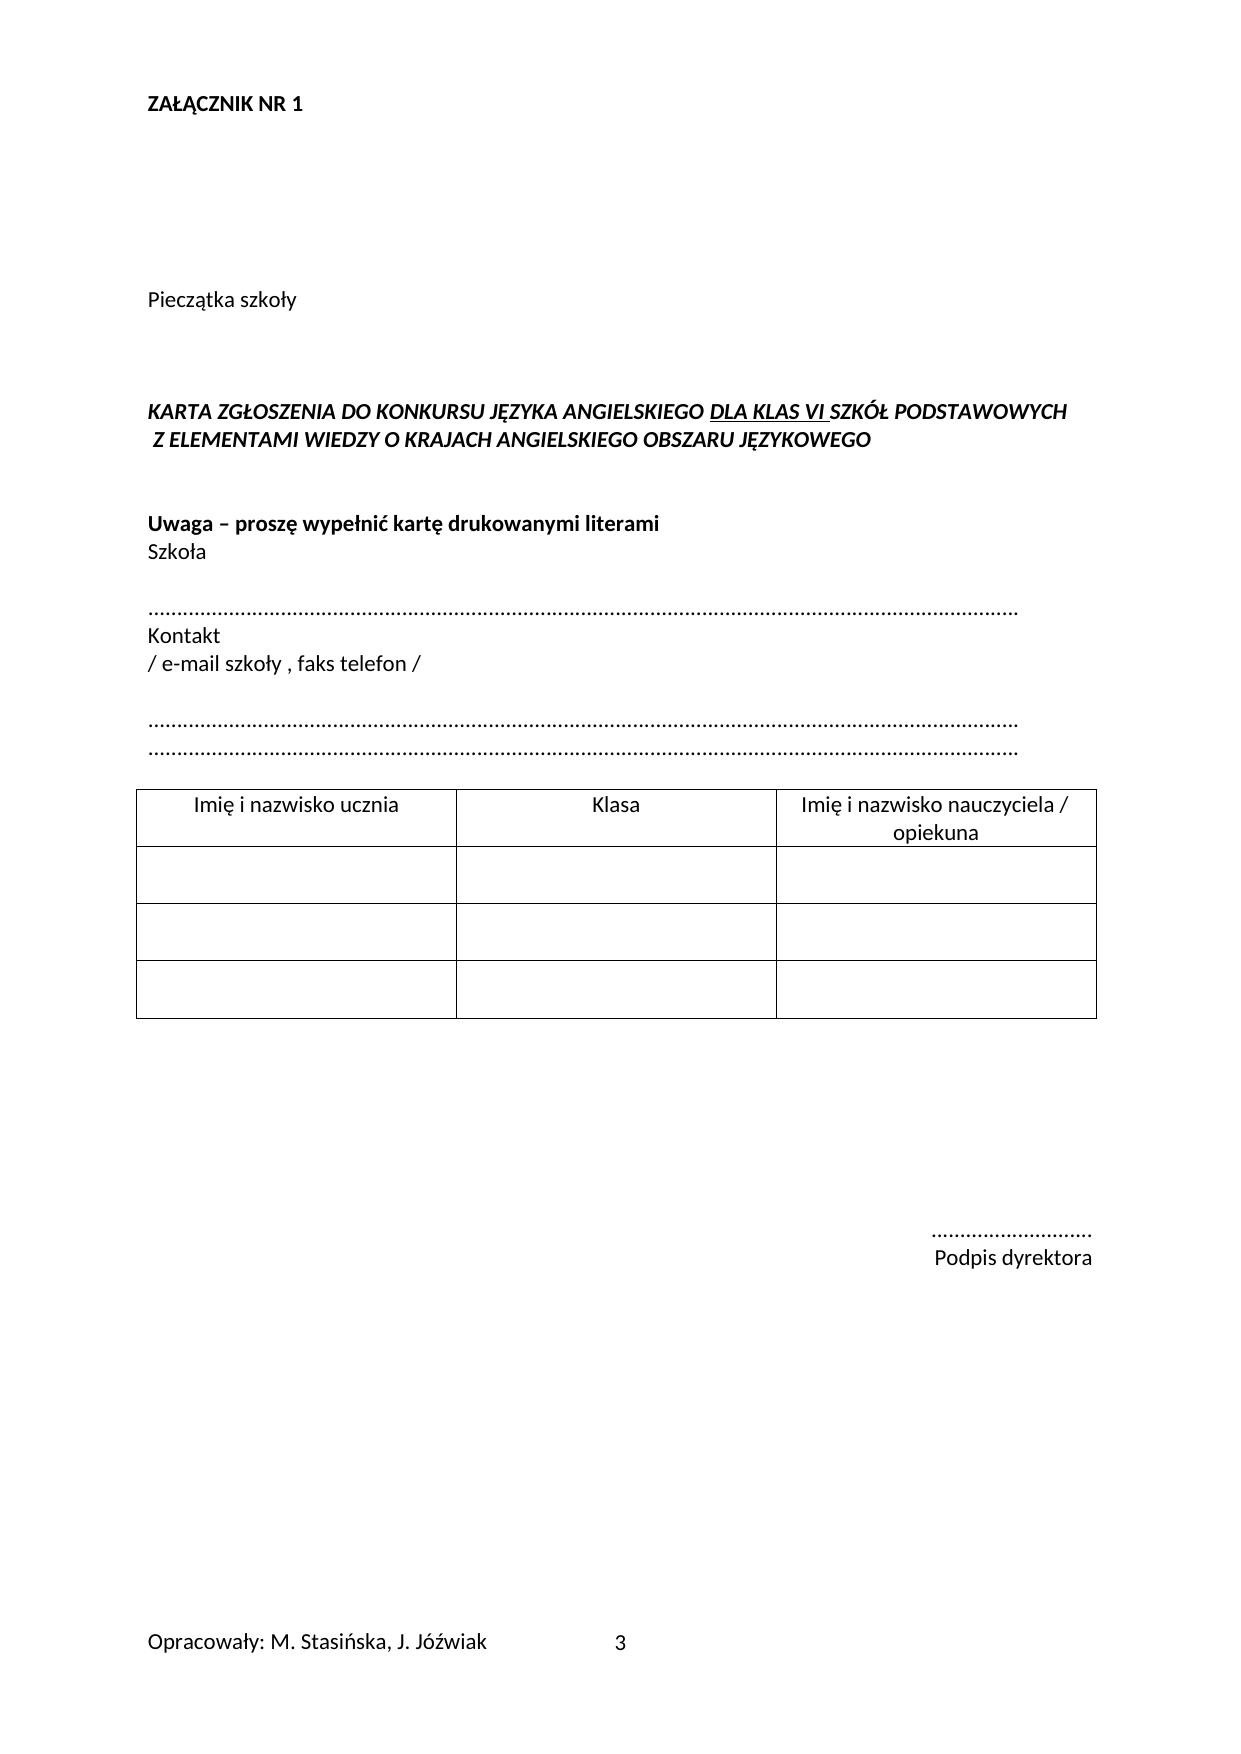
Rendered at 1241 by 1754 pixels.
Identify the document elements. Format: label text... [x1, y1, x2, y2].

text ZAŁĄCZNIK NR 1 [148, 89, 1093, 117]
text Z ELEMENTAMI WIEDZY O KRAJACH ANGIELSKIEGO OBSZARU JĘZYKOWEGO [148, 425, 1093, 453]
text ....................................................................................................................................................... [148, 593, 1093, 621]
table_cell [777, 961, 1096, 1017]
table_cell [457, 904, 776, 960]
text Szkoła [148, 537, 1093, 565]
text Kontakt [148, 621, 1093, 649]
text KARTA ZGŁOSZENIA DO KONKURSU JĘZYKA ANGIELSKIEGO DLA KLAS VI SZKÓŁ PODSTAWOWYCH [148, 397, 1093, 425]
text ............................ [148, 1215, 1093, 1243]
table_cell [137, 904, 456, 960]
table_cell [457, 961, 776, 1017]
table_header Klasa [457, 790, 776, 846]
text ....................................................................................................................................................... [148, 705, 1093, 733]
table_header Imię i nazwisko ucznia [137, 790, 456, 846]
table_cell [777, 847, 1096, 903]
text Podpis dyrektora [148, 1243, 1093, 1271]
table_cell [137, 847, 456, 903]
text ....................................................................................................................................................... [148, 733, 1093, 761]
table_cell [137, 961, 456, 1017]
table_cell [777, 904, 1096, 960]
table_cell [457, 847, 776, 903]
text Pieczątka szkoły [148, 285, 1093, 313]
table_header Imię i nazwisko nauczyciela / opiekuna [777, 790, 1096, 846]
text / e-mail szkoły , faks telefon / [148, 649, 1093, 677]
text Uwaga – proszę wypełnić kartę drukowanymi literami [148, 509, 1093, 537]
